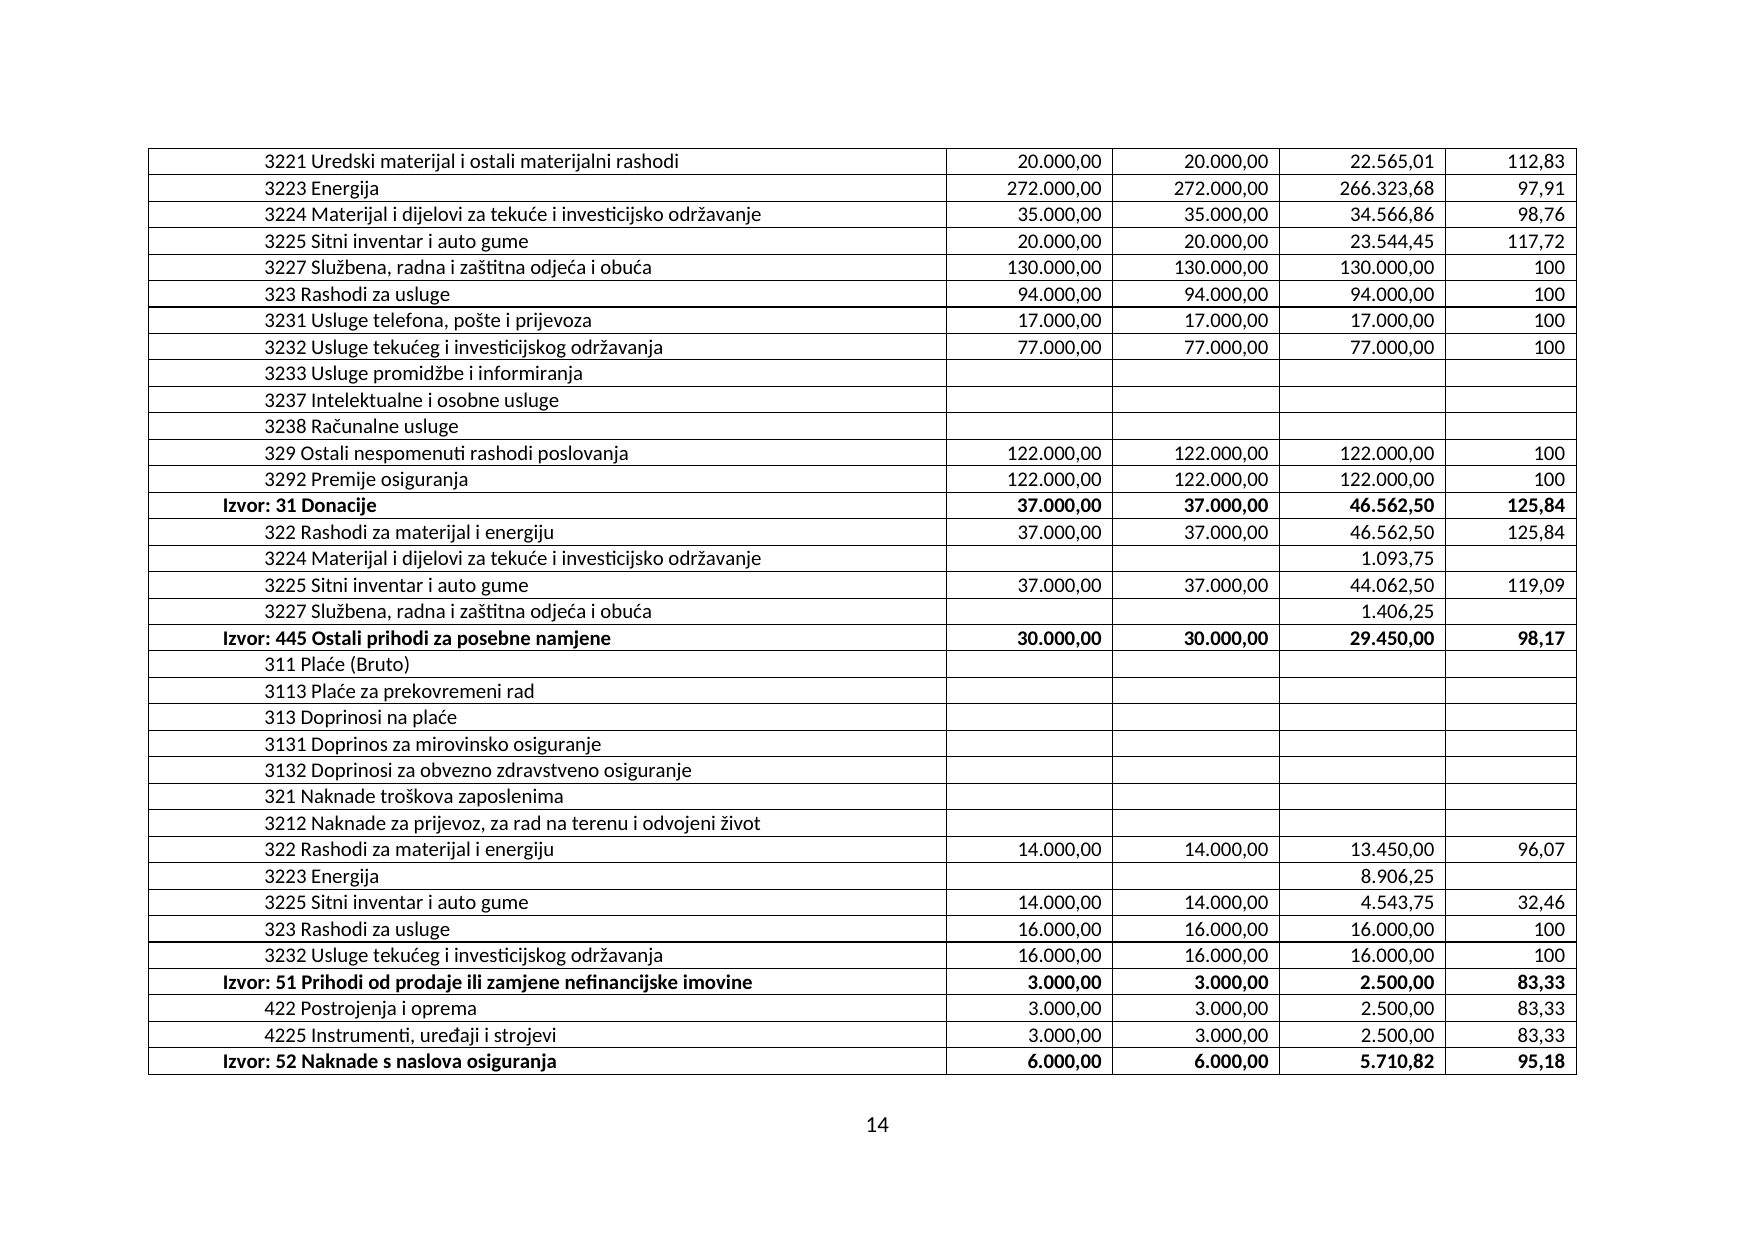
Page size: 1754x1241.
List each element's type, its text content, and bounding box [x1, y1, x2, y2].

table_cell 100 [1446, 281, 1576, 306]
table_cell 3131 Doprinos za mirovinsko osiguranje [149, 731, 946, 756]
table_cell [947, 413, 1112, 439]
table_cell 16.000,00 [947, 916, 1112, 941]
table_cell 112,83 [1446, 149, 1576, 174]
table_cell 37.000,00 [947, 572, 1112, 597]
table_cell [947, 757, 1112, 783]
table_cell 17.000,00 [947, 308, 1112, 333]
table_cell 23.544,45 [1280, 228, 1445, 253]
table_cell 3227 Službena, radna i zaštitna odjeća i obuća [149, 255, 946, 280]
table_cell [1113, 546, 1279, 571]
table_cell [1280, 704, 1445, 730]
table_cell [947, 704, 1112, 730]
table_cell [947, 784, 1112, 809]
table_cell 3225 Sitni inventar i auto gume [149, 890, 946, 915]
table_cell 77.000,00 [1113, 334, 1279, 359]
table_cell 14.000,00 [947, 890, 1112, 915]
table_cell [1113, 757, 1279, 783]
table_cell 100 [1446, 255, 1576, 280]
table_cell 3.000,00 [947, 995, 1112, 1021]
table_cell 6.000,00 [947, 1048, 1112, 1074]
table_cell 322 Rashodi za materijal i energiju [149, 837, 946, 862]
table_cell 272.000,00 [1113, 175, 1279, 201]
table_cell 329 Ostali nespomenuti rashodi poslovanja [149, 440, 946, 465]
table_cell [1113, 731, 1279, 756]
table_cell [947, 360, 1112, 386]
table_cell 122.000,00 [1280, 440, 1445, 465]
table_cell 16.000,00 [1113, 943, 1279, 968]
table_cell [1113, 387, 1279, 412]
table_cell 100 [1446, 308, 1576, 333]
table_cell [1446, 599, 1576, 624]
table_cell 83,33 [1446, 995, 1576, 1021]
table_cell 130.000,00 [1280, 255, 1445, 280]
table_cell 3233 Usluge promidžbe i informiranja [149, 360, 946, 386]
table_cell [1446, 387, 1576, 412]
table_cell 35.000,00 [947, 202, 1112, 227]
table_cell 94.000,00 [1113, 281, 1279, 306]
table_cell [947, 678, 1112, 703]
table_cell 30.000,00 [1113, 625, 1279, 650]
table_cell 100 [1446, 466, 1576, 492]
table_cell 125,84 [1446, 519, 1576, 544]
table_cell 37.000,00 [947, 493, 1112, 518]
table_cell 20.000,00 [947, 228, 1112, 253]
table_cell 20.000,00 [1113, 228, 1279, 253]
table_cell 125,84 [1446, 493, 1576, 518]
table_cell 46.562,50 [1280, 493, 1445, 518]
table_cell 3232 Usluge tekućeg i investicijskog održavanja [149, 334, 946, 359]
table_cell 32,46 [1446, 890, 1576, 915]
table_cell 3224 Materijal i dijelovi za tekuće i investicijsko održavanje [149, 546, 946, 571]
table_cell 1.406,25 [1280, 599, 1445, 624]
table_cell 22.565,01 [1280, 149, 1445, 174]
table_cell 14.000,00 [1113, 837, 1279, 862]
table_cell [947, 599, 1112, 624]
table_cell 313 Doprinosi na plaće [149, 704, 946, 730]
table_cell 122.000,00 [947, 466, 1112, 492]
table_cell 94.000,00 [947, 281, 1112, 306]
table_cell 1.093,75 [1280, 546, 1445, 571]
table_cell 16.000,00 [1113, 916, 1279, 941]
table_cell [1280, 387, 1445, 412]
table_cell 20.000,00 [947, 149, 1112, 174]
table_cell [1446, 704, 1576, 730]
table_cell [1280, 651, 1445, 677]
table_cell 3232 Usluge tekućeg i investicijskog održavanja [149, 943, 946, 968]
table_cell 44.062,50 [1280, 572, 1445, 597]
table_cell 94.000,00 [1280, 281, 1445, 306]
table_cell 83,33 [1446, 1022, 1576, 1047]
table_cell 422 Postrojenja i oprema [149, 995, 946, 1021]
table_cell 100 [1446, 440, 1576, 465]
table_cell 16.000,00 [1280, 943, 1445, 968]
table_cell 17.000,00 [1280, 308, 1445, 333]
table_cell 100 [1446, 916, 1576, 941]
table_cell 2.500,00 [1280, 995, 1445, 1021]
table_cell 37.000,00 [1113, 519, 1279, 544]
table_cell 16.000,00 [1280, 916, 1445, 941]
table_cell [1113, 651, 1279, 677]
table_cell 266.323,68 [1280, 175, 1445, 201]
table_cell Izvor: 51 Prihodi od prodaje ili zamjene nefinancijske imovine [149, 969, 946, 994]
table_cell 30.000,00 [947, 625, 1112, 650]
table_cell 3223 Energija [149, 175, 946, 201]
table_cell [1113, 678, 1279, 703]
table_cell 8.906,25 [1280, 863, 1445, 888]
table_cell [1446, 810, 1576, 836]
table_cell 34.566,86 [1280, 202, 1445, 227]
table_cell 3.000,00 [947, 1022, 1112, 1047]
table_cell 96,07 [1446, 837, 1576, 862]
table_cell 6.000,00 [1113, 1048, 1279, 1074]
table_cell 3237 Intelektualne i osobne usluge [149, 387, 946, 412]
table_cell 3231 Usluge telefona, pošte i prijevoza [149, 308, 946, 333]
table_cell [1113, 413, 1279, 439]
table_cell [1113, 599, 1279, 624]
table_cell 4.543,75 [1280, 890, 1445, 915]
table_cell 3.000,00 [1113, 969, 1279, 994]
table_cell 122.000,00 [1113, 440, 1279, 465]
table_cell 14.000,00 [947, 837, 1112, 862]
table_cell Izvor: 31 Donacije [149, 493, 946, 518]
table_cell 2.500,00 [1280, 969, 1445, 994]
table_cell 3.000,00 [1113, 1022, 1279, 1047]
table_cell [1446, 651, 1576, 677]
table_cell 3292 Premije osiguranja [149, 466, 946, 492]
table_cell 37.000,00 [1113, 493, 1279, 518]
table_cell 83,33 [1446, 969, 1576, 994]
table_cell [1113, 360, 1279, 386]
table_cell Izvor: 52 Naknade s naslova osiguranja [149, 1048, 946, 1074]
table_cell 98,17 [1446, 625, 1576, 650]
table_cell 3227 Službena, radna i zaštitna odjeća i obuća [149, 599, 946, 624]
table_cell 122.000,00 [947, 440, 1112, 465]
table_cell 37.000,00 [1113, 572, 1279, 597]
table_cell [947, 731, 1112, 756]
table_cell 95,18 [1446, 1048, 1576, 1074]
table_cell [1446, 731, 1576, 756]
table_cell 3224 Materijal i dijelovi za tekuće i investicijsko održavanje [149, 202, 946, 227]
table_cell [1113, 704, 1279, 730]
table_cell [1280, 678, 1445, 703]
table_cell [947, 863, 1112, 888]
table_cell 100 [1446, 334, 1576, 359]
table_cell 3113 Plaće za prekovremeni rad [149, 678, 946, 703]
table_cell 119,09 [1446, 572, 1576, 597]
table_cell 37.000,00 [947, 519, 1112, 544]
table_cell [1280, 360, 1445, 386]
table_cell 29.450,00 [1280, 625, 1445, 650]
table_cell 17.000,00 [1113, 308, 1279, 333]
table_cell 130.000,00 [947, 255, 1112, 280]
table_cell 3223 Energija [149, 863, 946, 888]
table_cell 3225 Sitni inventar i auto gume [149, 572, 946, 597]
table_cell [1280, 731, 1445, 756]
table_cell 20.000,00 [1113, 149, 1279, 174]
table_cell [1113, 863, 1279, 888]
table_cell 322 Rashodi za materijal i energiju [149, 519, 946, 544]
table_cell [1113, 810, 1279, 836]
table_cell [1446, 863, 1576, 888]
table_cell 77.000,00 [1280, 334, 1445, 359]
table_cell 3132 Doprinosi za obvezno zdravstveno osiguranje [149, 757, 946, 783]
table_cell 117,72 [1446, 228, 1576, 253]
table_cell 311 Plaće (Bruto) [149, 651, 946, 677]
table_cell 100 [1446, 943, 1576, 968]
table_cell 272.000,00 [947, 175, 1112, 201]
table_cell [1446, 784, 1576, 809]
table_cell 122.000,00 [1113, 466, 1279, 492]
table_cell 2.500,00 [1280, 1022, 1445, 1047]
table_cell 5.710,82 [1280, 1048, 1445, 1074]
table_cell 98,76 [1446, 202, 1576, 227]
table_cell 130.000,00 [1113, 255, 1279, 280]
table_cell 97,91 [1446, 175, 1576, 201]
table_cell 13.450,00 [1280, 837, 1445, 862]
table_cell [1446, 413, 1576, 439]
table_cell 46.562,50 [1280, 519, 1445, 544]
table_cell 3221 Uredski materijal i ostali materijalni rashodi [149, 149, 946, 174]
table_cell Izvor: 445 Ostali prihodi za posebne namjene [149, 625, 946, 650]
table_cell 35.000,00 [1113, 202, 1279, 227]
table_cell [1280, 413, 1445, 439]
table_cell 3.000,00 [1113, 995, 1279, 1021]
table_cell [1446, 360, 1576, 386]
table_cell [947, 810, 1112, 836]
table_cell 3212 Naknade za prijevoz, za rad na terenu i odvojeni život [149, 810, 946, 836]
table_cell [1280, 757, 1445, 783]
table_cell 323 Rashodi za usluge [149, 916, 946, 941]
table_cell [947, 651, 1112, 677]
table_cell 16.000,00 [947, 943, 1112, 968]
table_cell [1280, 810, 1445, 836]
table_cell [1446, 757, 1576, 783]
table_cell 77.000,00 [947, 334, 1112, 359]
table_cell [947, 546, 1112, 571]
table_cell [947, 387, 1112, 412]
table_cell 14.000,00 [1113, 890, 1279, 915]
table_cell 3.000,00 [947, 969, 1112, 994]
table_cell 122.000,00 [1280, 466, 1445, 492]
table_cell 4225 Instrumenti, uređaji i strojevi [149, 1022, 946, 1047]
table_cell [1113, 784, 1279, 809]
table_cell [1280, 784, 1445, 809]
table_cell [1446, 546, 1576, 571]
table_cell [1446, 678, 1576, 703]
table_cell 3225 Sitni inventar i auto gume [149, 228, 946, 253]
table_cell 321 Naknade troškova zaposlenima [149, 784, 946, 809]
table_cell 323 Rashodi za usluge [149, 281, 946, 306]
table_cell 3238 Računalne usluge [149, 413, 946, 439]
